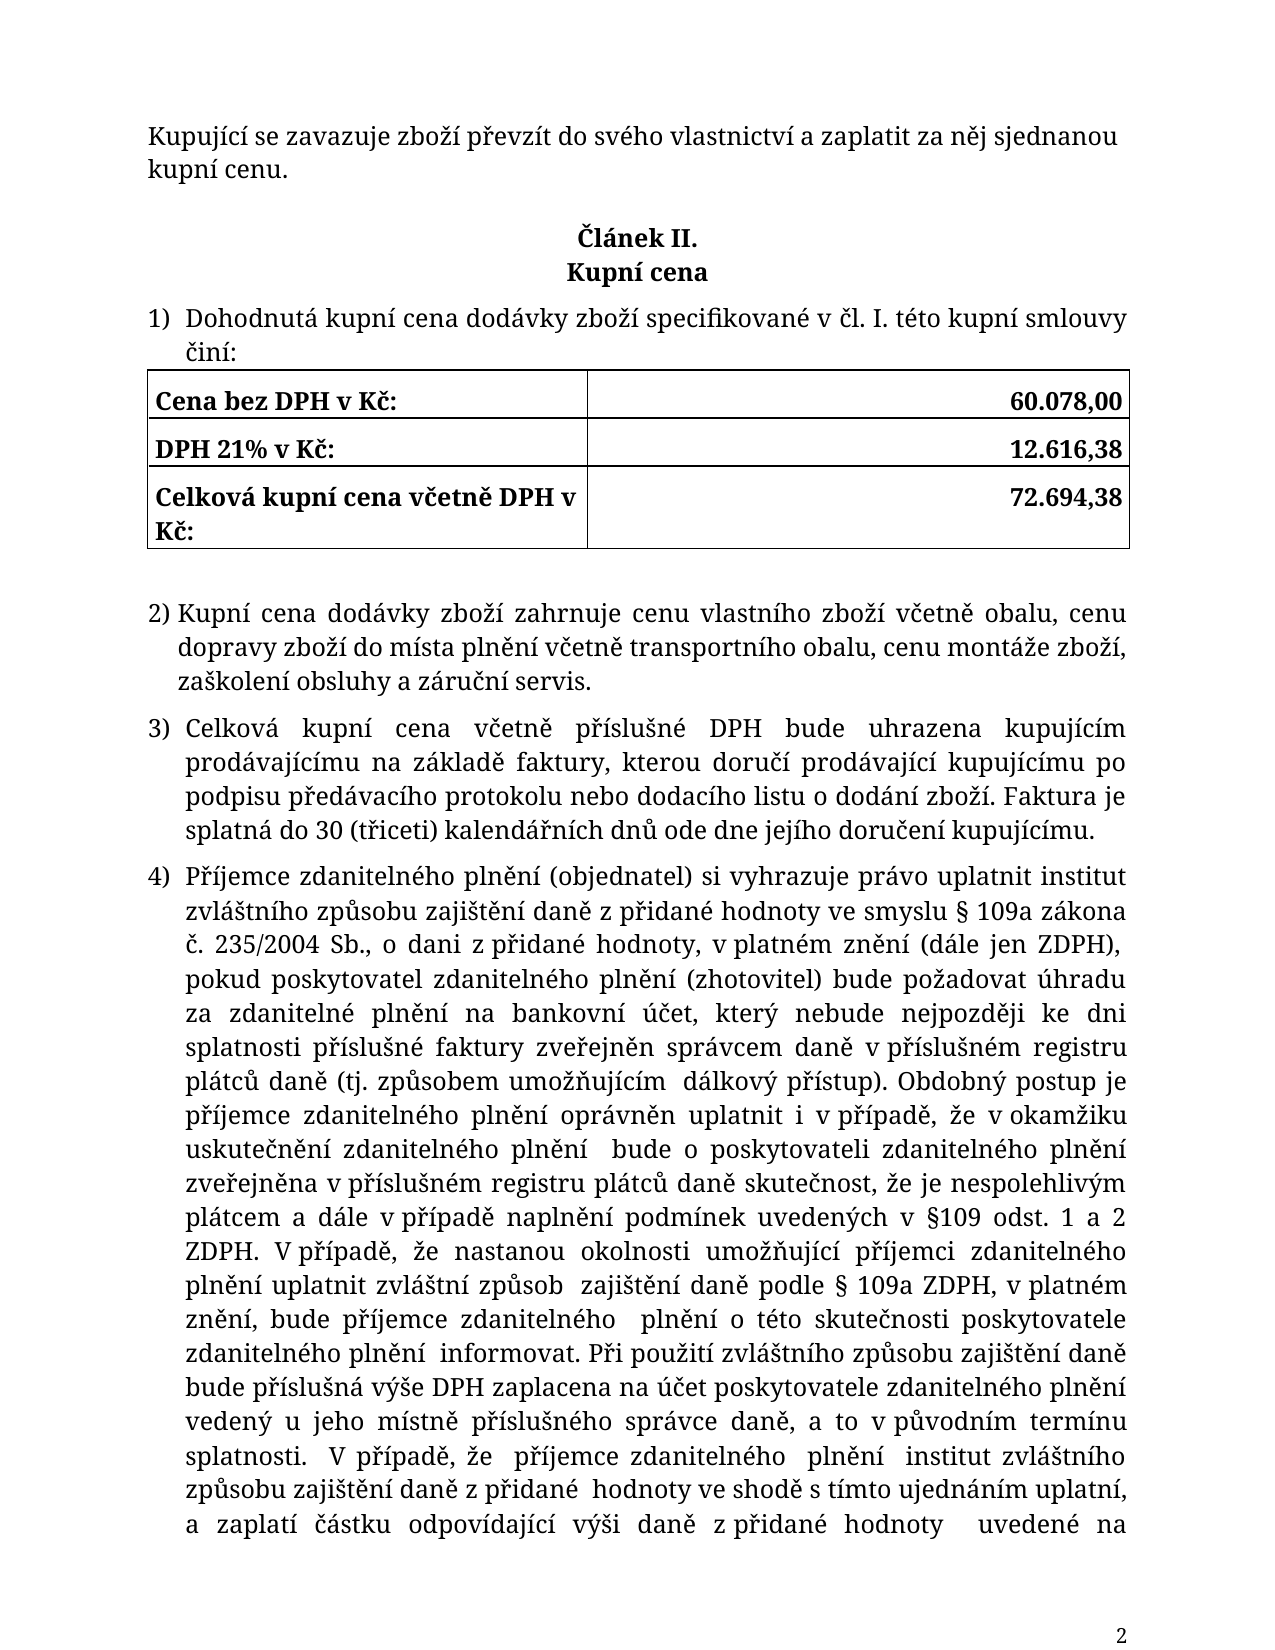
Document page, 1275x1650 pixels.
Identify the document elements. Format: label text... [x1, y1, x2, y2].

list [148, 859, 1127, 1540]
table_cell 72.694,38 [588, 467, 1129, 547]
table_cell 12.616,38 [588, 419, 1129, 465]
text Kupující se zavazuje zboží převzít do svého vlastnictví a zaplatit za něj sjednanou kupní cenu. [148, 118, 1127, 186]
list Kupní cena dodávky zboží zahrnuje cenu vlastního zboží včetně obalu, cenu dopravy zboží do místa plnění včetně transportního obalu, cenu montáže zboží, zaškolení obsluhy a záruční servis. [148, 596, 1127, 698]
list Dohodnutá kupní cena dodávky zboží specifikované v čl. I. této kupní smlouvy činí: [148, 301, 1127, 369]
table_cell Celková kupní cena včetně DPH v Kč: [148, 466, 587, 547]
table_header 60.078,00 [588, 371, 1129, 417]
table_header Cena bez DPH v Kč: [148, 371, 587, 417]
text Kupní cena [148, 254, 1127, 288]
list Celková kupní cena včetně příslušné DPH bude uhrazena kupujícím prodávajícímu na základě faktury, kterou doručí prodávající kupujícímu po podpisu předávacího protokolu nebo dodacího listu o dodání zboží. Faktura je splatná do 30 (třiceti) kalendářních dnů ode dne jejího doručení kupujícímu. [148, 710, 1127, 847]
table_cell DPH 21% v Kč: [148, 418, 587, 465]
text Článek II. [148, 220, 1127, 254]
